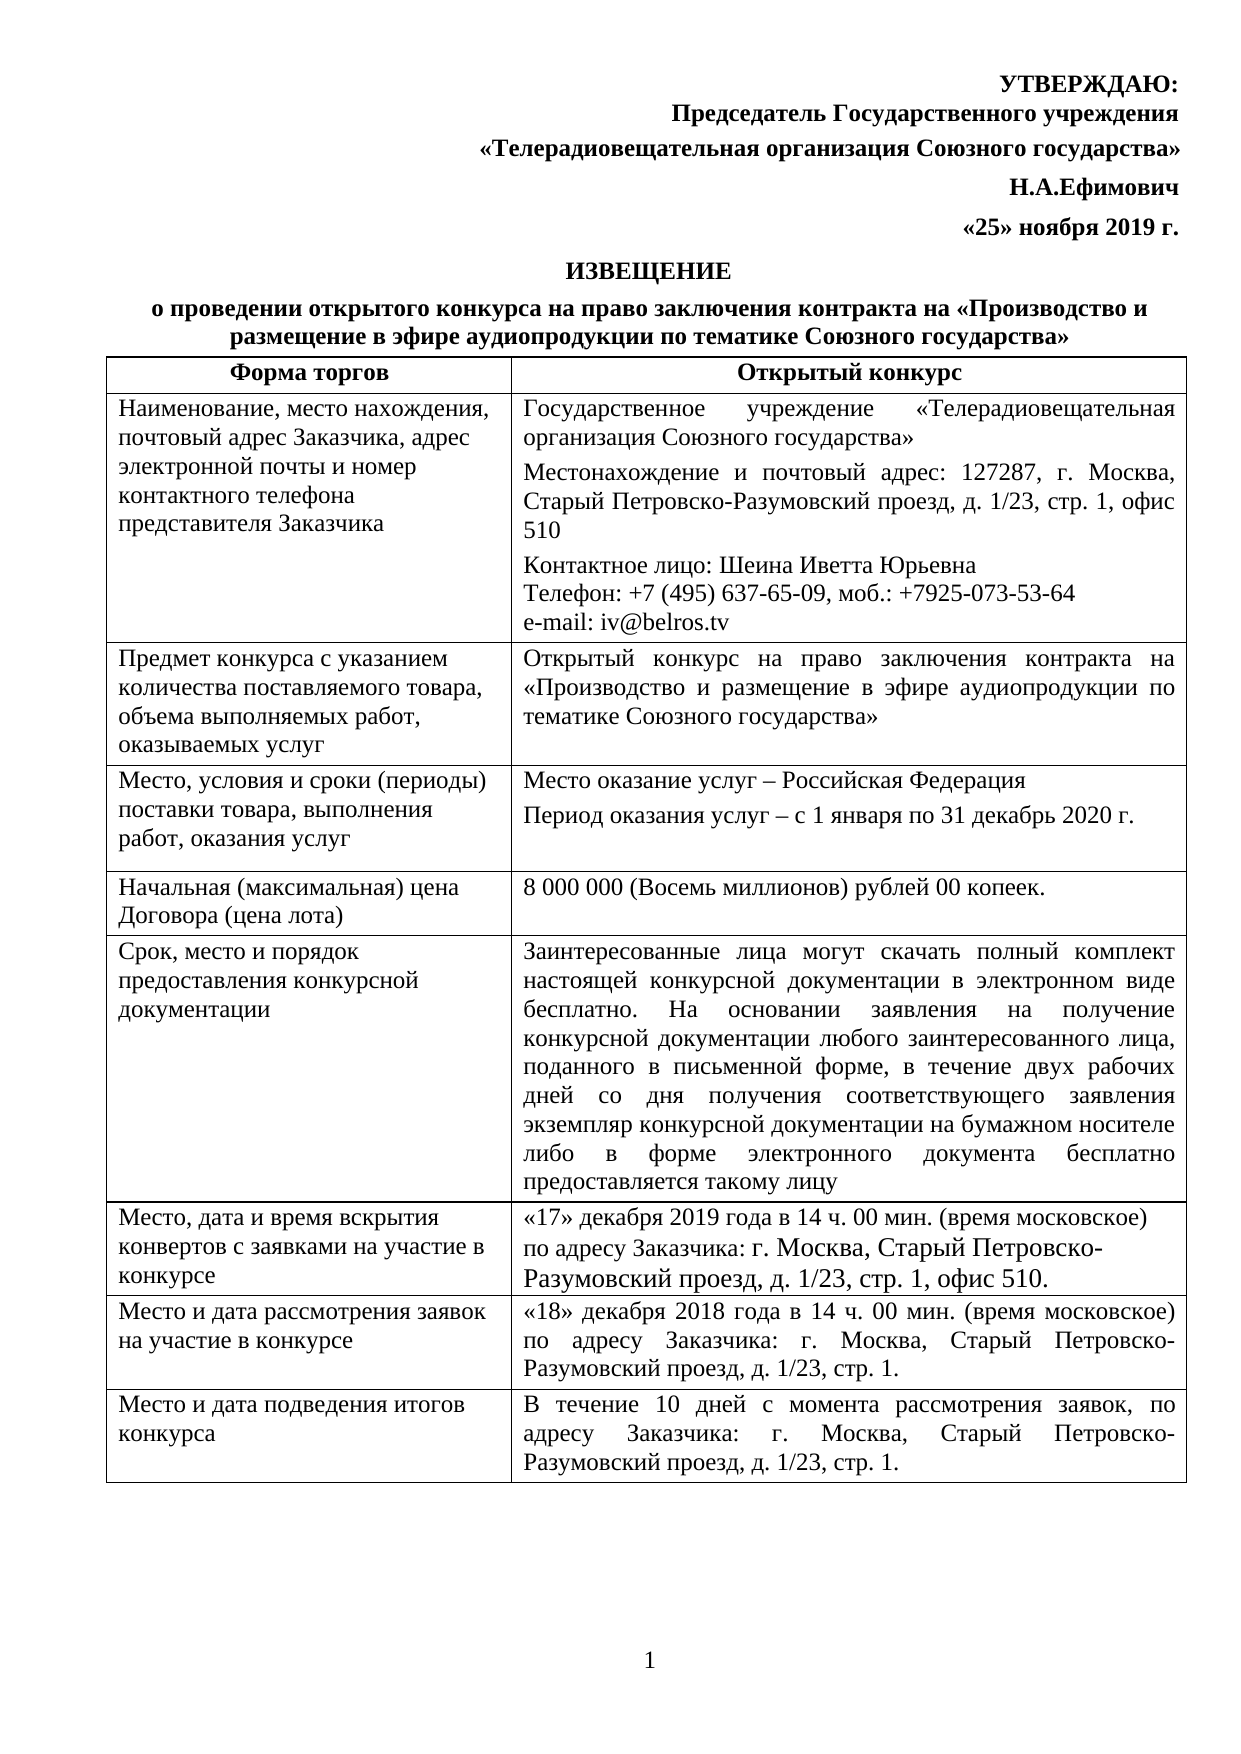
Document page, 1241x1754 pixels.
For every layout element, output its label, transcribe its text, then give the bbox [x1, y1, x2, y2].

table_cell Место, дата и время вскрытия конвертов с заявками на участие в конкурсе [107, 1203, 511, 1295]
table_cell Место и дата рассмотрения заявок на участие в конкурсе [107, 1296, 511, 1388]
table_cell Начальная (максимальная) цена Договора (цена лота) [107, 872, 511, 935]
table_cell В течение 10 дней с момента рассмотрения заявок, по адресу Заказчика: г. Москва, Старый Петровско-Разумовский проезд, д. 1/23, стр. 1. [512, 1390, 1186, 1482]
text Н.А.Ефимович [413, 172, 1179, 201]
table_cell Срок, место и порядок предоставления конкурсной документации [107, 936, 511, 1201]
table_cell Место, условия и сроки (периоды) поставки товара, выполнения работ, оказания услуг [107, 766, 511, 871]
text «25» ноября 2019 г. [340, 212, 1179, 240]
table_cell Заинтересованные лица могут скачать полный комплект настоящей конкурсной документации в электронном виде бесплатно. На основании заявления на получение конкурсной документации любого заинтересованного лица, поданного в письменной форме, в течение двух рабочих дней со дня получения соответствующего заявления экземпляр конкурсной документации на бумажном носителе либо в форме электронного документа бесплатно предоставляется такому лицу [512, 936, 1186, 1201]
table_cell Наименование, место нахождения, почтовый адрес Заказчика, адрес электронной почты и номер контактного телефона представителя Заказчика [107, 394, 511, 642]
text «Телерадиовещательная организация Союзного государства» [118, 133, 1181, 162]
table_cell Государственное учреждение «Телерадиовещательная организация Союзного государства» Местонахождение и почтовый адрес: 127287, г. Москва, Старый Петровско-Разумовский проезд, д. 1/23, стр. 1, офис 510 Контактное лицо: Шеина Иветта Юрьевна Телефон: +7 (495) 637-65-09, моб.: +7925-073-53-64 e-mail: iv@belros.tv [512, 394, 1186, 642]
table_cell «17» декабря 2019 года в 14 ч. 00 мин. (время московское) по адресу Заказчика: г. Москва, Старый Петровско-Разумовский проезд, д. 1/23, стр. 1, офис 510. [512, 1203, 1186, 1295]
text УТВЕРЖДАЮ: Председатель Государственного учреждения [561, 69, 1179, 127]
table_cell Место и дата подведения итогов конкурса [107, 1390, 511, 1482]
table_header Форма торгов [107, 358, 511, 392]
table_cell Предмет конкурса с указанием количества поставляемого товара, объема выполняемых работ, оказываемых услуг [107, 643, 511, 764]
table_cell «18» декабря 2018 года в 14 ч. 00 мин. (время московское) по адресу Заказчика: г. Москва, Старый Петровско-Разумовский проезд, д. 1/23, стр. 1. [512, 1296, 1186, 1388]
text ИЗВЕЩЕНИЕ [118, 253, 1179, 286]
table_cell Открытый конкурс на право заключения контракта на «Производство и размещение в эфире аудиопродукции по тематике Союзного государства» [512, 643, 1186, 764]
text о проведении открытого конкурса на право заключения контракта на «Производство и размещение в эфире аудиопродукции по тематике Союзного государства» [118, 293, 1181, 350]
table_cell 8 000 000 (Восемь миллионов) рублей 00 копеек. [512, 872, 1186, 935]
table_cell Место оказание услуг – Российская Федерация Период оказания услуг – с 1 января по 31 декабрь 2020 г. [512, 766, 1186, 871]
table_header Открытый конкурс [512, 358, 1186, 392]
